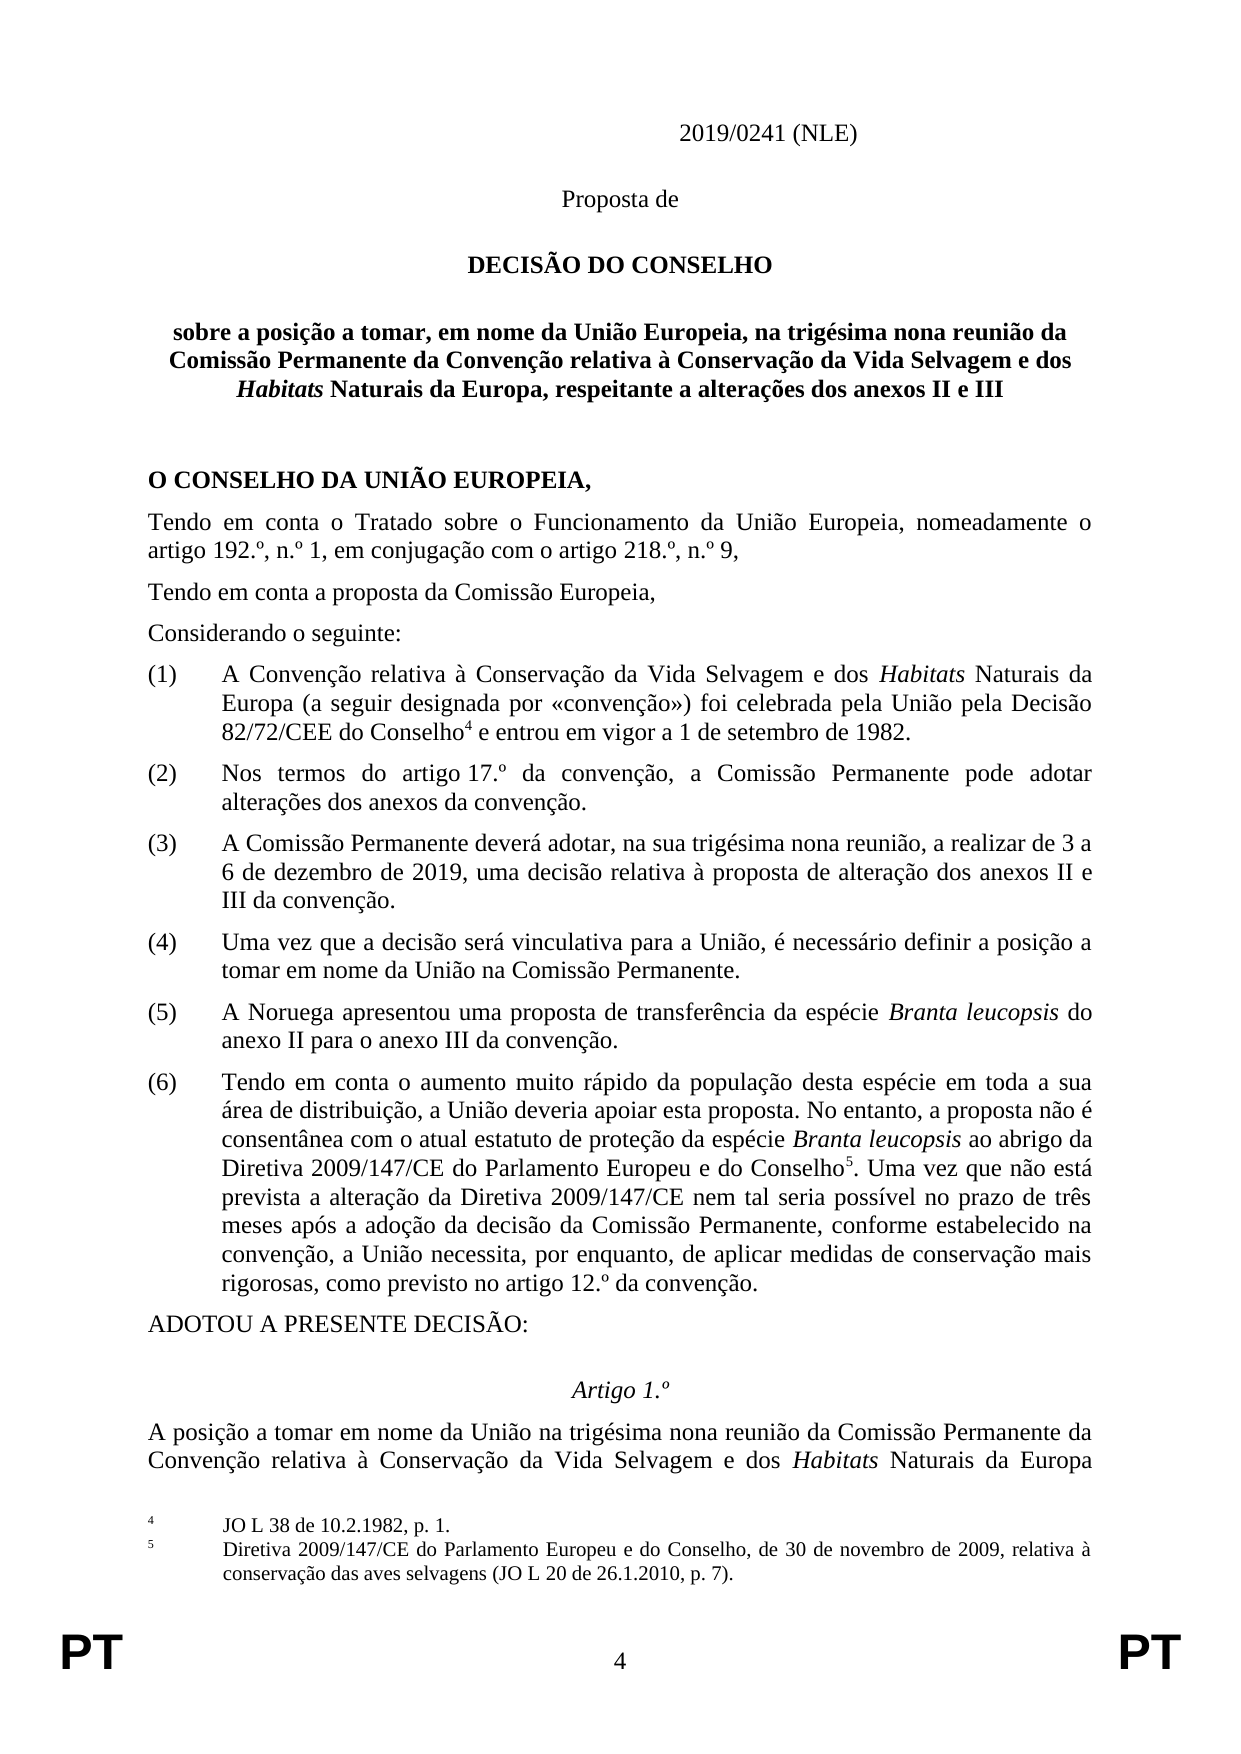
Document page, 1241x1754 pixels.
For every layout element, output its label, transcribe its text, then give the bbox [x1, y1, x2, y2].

text (2) Nos termos do artigo 17.º da convenção, a Comissão Permanente pode adotar alterações dos anexos da convenção. [148, 758, 1093, 816]
text Considerando o seguinte: [148, 618, 1093, 647]
text DECISÃO DO CONSELHO [148, 251, 1093, 279]
text Tendo em conta a proposta da Comissão Europeia, [148, 577, 1093, 606]
text (4) Uma vez que a decisão será vinculativa para a União, é necessário definir a posição a tomar em nome da União na Comissão Permanente. [148, 927, 1093, 984]
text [148, 1417, 1093, 1474]
text O CONSELHO DA UNIÃO EUROPEIA, [148, 466, 1093, 494]
text 2019/0241 (NLE) [679, 118, 1093, 147]
text Artigo 1.º [148, 1376, 1093, 1404]
text (5) A Noruega apresentou uma proposta de transferência da espécie Branta leucopsis do anexo II para o anexo III da convenção. [148, 997, 1093, 1054]
text Tendo em conta o Tratado sobre o Funcionamento da União Europeia, nomeadamente o artigo 192.º, n.º 1, em conjugação com o artigo 218.º, n.º 9, [148, 507, 1093, 564]
text ADOTOU A PRESENTE DECISÃO: [148, 1309, 1093, 1338]
text Proposta de [148, 184, 1093, 213]
text (6) Tendo em conta o aumento muito rápido da população desta espécie em toda a sua área de distribuição, a União deveria apoiar esta proposta. No entanto, a proposta não é consentânea com o atual estatuto de proteção da espécie Branta leucopsis ao abrigo da Diretiva 2009/147/CE do Parlamento Europeu e do Conselho. Uma vez que não está prevista a alteração da Diretiva 2009/147/CE nem tal seria possível no prazo de três meses após a adoção da decisão da Comissão Permanente, conforme estabelecido na convenção, a União necessita, por enquanto, de aplicar medidas de conservação mais rigorosas, como previsto no artigo 12.º da convenção. [148, 1067, 1093, 1297]
text (1) A Convenção relativa à Conservação da Vida Selvagem e dos Habitats Naturais da Europa (a seguir designada por «convenção») foi celebrada pela União pela Decisão 82/72/CEE do Conselho e entrou em vigor a 1 de setembro de 1982. [148, 659, 1093, 746]
text (3) A Comissão Permanente deverá adotar, na sua trigésima nona reunião, a realizar de 3 a 6 de dezembro de 2019, uma decisão relativa à proposta de alteração dos anexos II e III da convenção. [148, 828, 1093, 914]
text sobre a posição a tomar, em nome da União Europeia, na trigésima nona reunião da Comissão Permanente da Convenção relativa à Conservação da Vida Selvagem e dos Habitats Naturais da Europa, respeitante a alterações dos anexos II e III [148, 317, 1093, 403]
